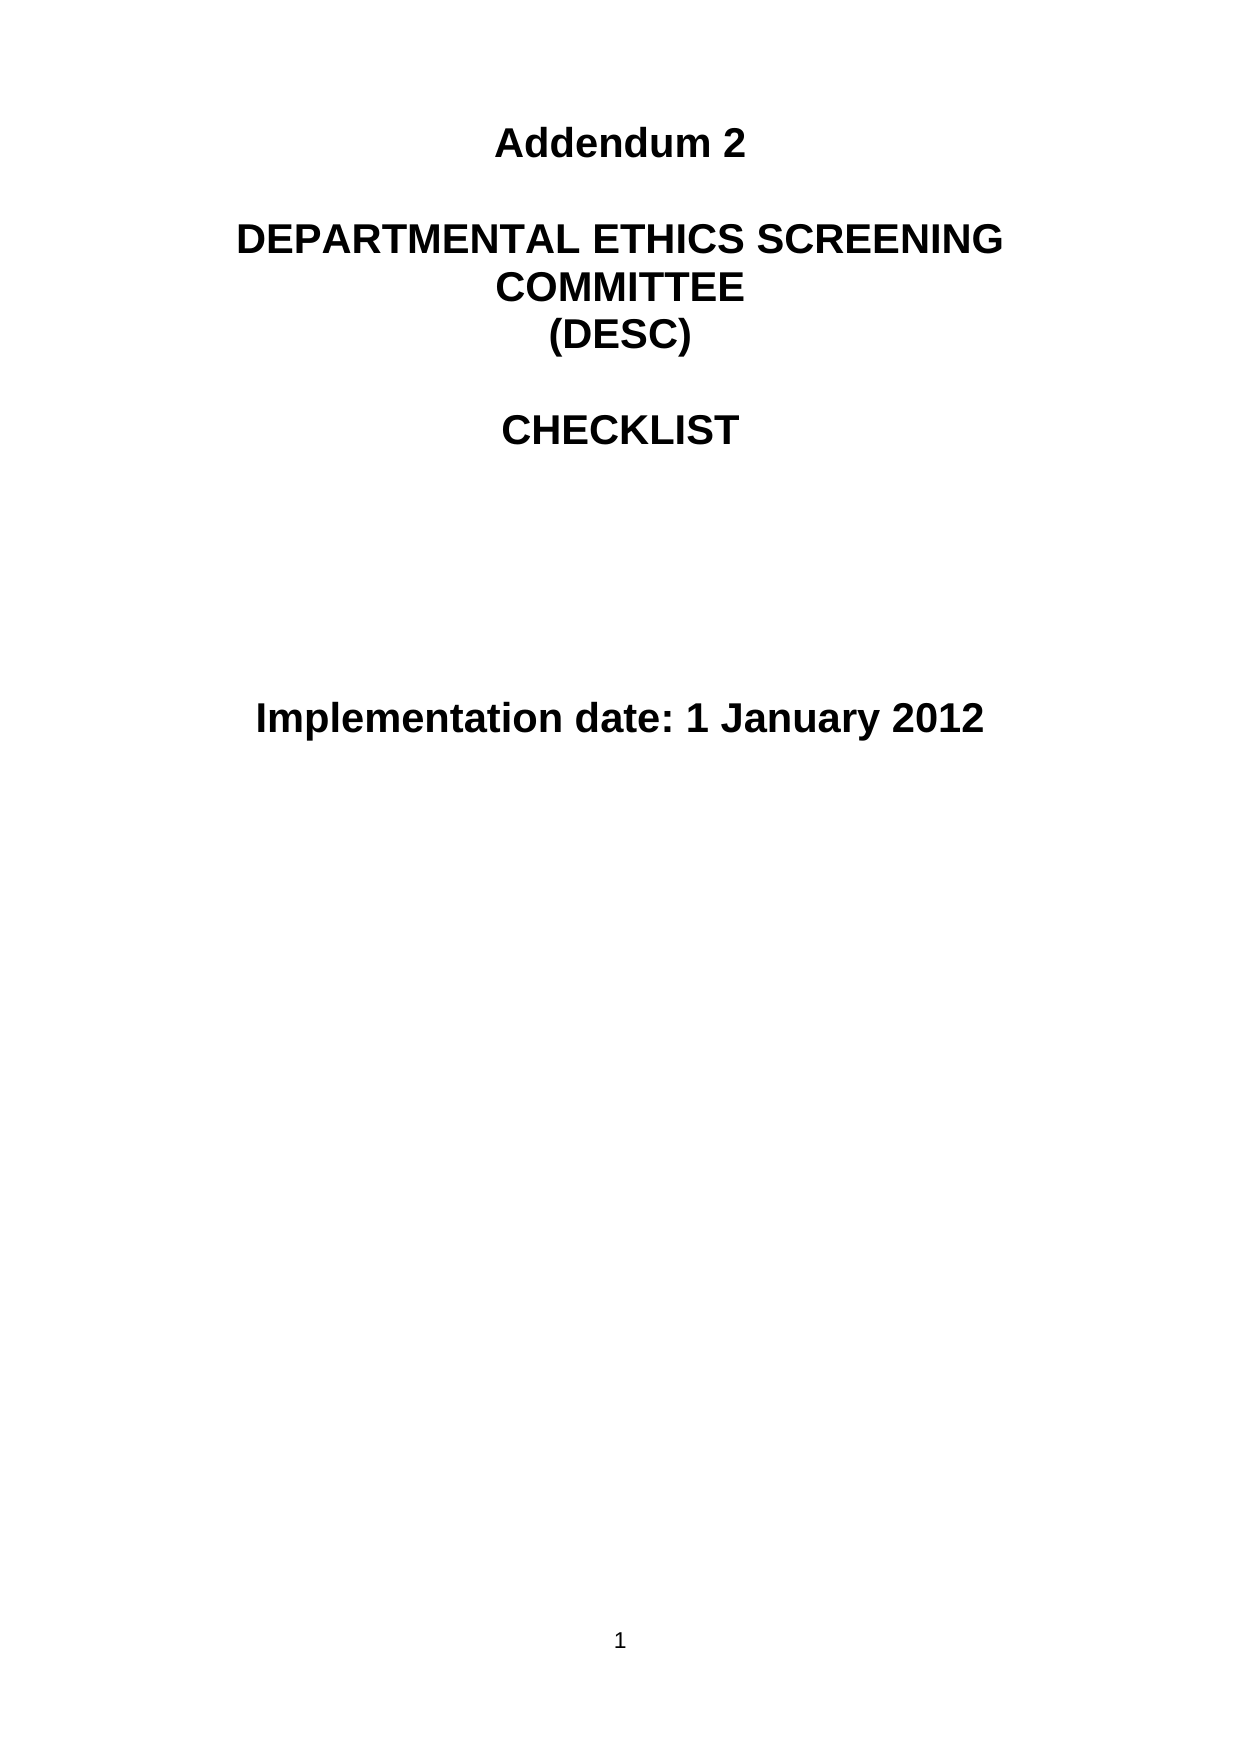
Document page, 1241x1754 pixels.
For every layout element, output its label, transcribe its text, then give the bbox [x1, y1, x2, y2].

text Implementation date: 1 January 2012 [148, 693, 1092, 741]
text DEPARTMENTAL ETHICS SCREENING COMMITTEE [148, 214, 1092, 310]
text Addendum 2 [148, 118, 1092, 166]
text CHECKLIST [148, 406, 1092, 453]
text (DESC) [148, 310, 1092, 358]
